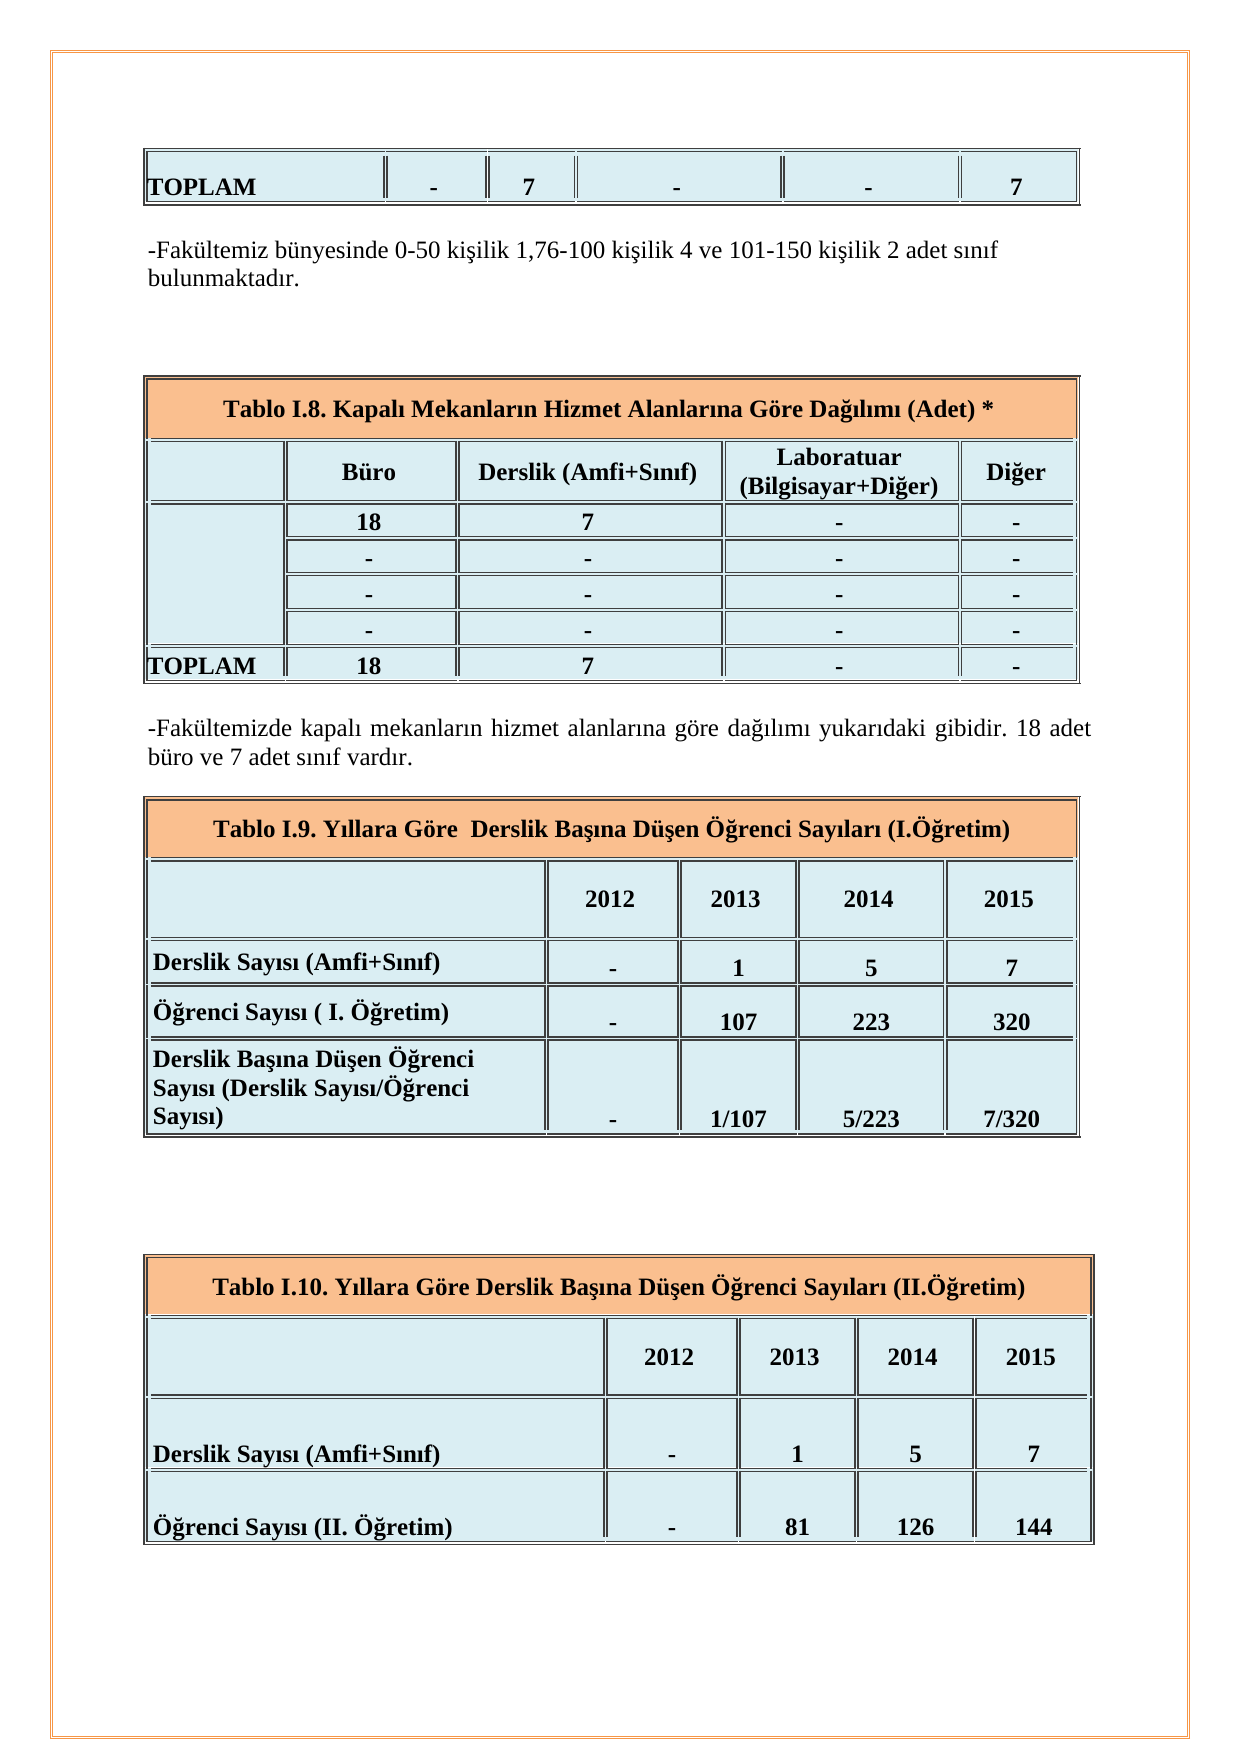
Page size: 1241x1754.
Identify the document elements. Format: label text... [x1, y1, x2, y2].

table_cell 7 [488, 149, 576, 201]
table_cell 320 [945, 982, 1078, 1036]
table_cell [145, 500, 286, 643]
table_cell [145, 1315, 606, 1394]
table_cell [145, 857, 546, 936]
table_header Tablo I.8. Kapalı Mekanların Hizmet Alanlarına Göre Dağılımı (Adet) * [148, 380, 1076, 438]
table_cell [145, 438, 286, 500]
table_cell - [726, 505, 958, 536]
table_cell - [960, 500, 1078, 536]
table_cell - [783, 149, 960, 201]
table_cell 7 [460, 505, 721, 536]
table_cell Derslik Başına Düşen Öğrenci Sayısı (Derslik Sayısı/Öğrenci Sayısı) [145, 1036, 546, 1133]
table_cell Öğrenci Sayısı (II. Öğretim) [145, 1468, 606, 1541]
table_cell - [960, 644, 1078, 679]
table_cell - [960, 536, 1078, 572]
text -Fakültemizde kapalı mekanların hizmet alanlarına göre dağılımı yukarıdaki gibidir. 18 adet büro ve 7 adet sınıf vardır. [148, 713, 1092, 771]
table_cell - [386, 152, 487, 201]
table_cell - [726, 576, 958, 608]
table_cell 2015 [945, 857, 1078, 936]
table_cell 2012 [608, 1319, 736, 1394]
table_cell - [960, 572, 1078, 608]
table_cell 2014 [859, 1319, 972, 1394]
table_cell 7/320 [945, 1036, 1078, 1133]
table_cell - [288, 576, 455, 608]
table_cell - [724, 644, 960, 679]
table_cell 2014 [800, 862, 943, 936]
table_cell - [606, 1472, 738, 1541]
table_cell Derslik (Amfi+Sınıf) [460, 442, 721, 500]
table_cell - [460, 576, 721, 608]
table_cell - [726, 541, 958, 572]
table_cell 1 [741, 1399, 854, 1467]
table_cell TOPLAM [145, 149, 386, 201]
table_cell 1 [682, 941, 795, 982]
table_cell - [460, 541, 721, 572]
table_header Tablo I.9. Yıllara Göre Derslik Başına Düşen Öğrenci Sayıları (I.Öğretim) [148, 801, 1076, 857]
table_cell 81 [738, 1468, 856, 1541]
table_cell - [608, 1399, 736, 1467]
table_cell - [546, 1036, 679, 1133]
table_cell 18 [288, 505, 455, 536]
table_cell 126 [856, 1468, 974, 1541]
table_cell 5 [800, 941, 943, 982]
table_cell 7 [945, 936, 1078, 982]
table_cell 2012 [549, 862, 677, 936]
table_cell - [460, 612, 721, 643]
table_cell 7 [975, 1394, 1093, 1467]
table_cell 7 [458, 644, 724, 679]
table_cell - [576, 149, 783, 201]
table_header Tablo I.10. Yıllara Göre Derslik Başına Düşen Öğrenci Sayıları (II.Öğretim) [148, 1258, 1090, 1314]
table_cell 107 [682, 987, 795, 1036]
table_cell - [549, 941, 677, 982]
table_cell Laboratuar (Bilgisayar+Diğer) [726, 442, 958, 500]
table_cell 5/223 [797, 1036, 945, 1133]
table_cell Derslik Sayısı (Amfi+Sınıf) [145, 1394, 606, 1467]
table_cell - [960, 608, 1078, 643]
table_cell Öğrenci Sayısı ( I. Öğretim) [145, 982, 546, 1036]
table_cell 5 [859, 1399, 972, 1467]
table_cell Büro [288, 442, 455, 500]
table_cell 2013 [682, 862, 795, 936]
table_cell 7 [960, 152, 1076, 201]
table_cell 1/107 [679, 1036, 797, 1133]
table_cell 144 [975, 1468, 1093, 1541]
table_cell Derslik Sayısı (Amfi+Sınıf) [145, 936, 546, 982]
table_cell 2013 [741, 1319, 854, 1394]
table_cell 18 [286, 644, 458, 679]
text -Fakültemiz bünyesinde 0-50 kişilik 1,76-100 kişilik 4 ve 101-150 kişilik 2 adet sınıf bulunmaktadır. [148, 235, 1092, 292]
table_cell - [549, 987, 677, 1036]
table_cell - [288, 612, 455, 643]
table_cell - [288, 541, 455, 572]
table_cell 223 [800, 987, 943, 1036]
table_cell 2015 [975, 1315, 1093, 1394]
table_cell Diğer [960, 438, 1078, 500]
table_cell TOPLAM [145, 644, 286, 679]
table_cell - [726, 612, 958, 643]
